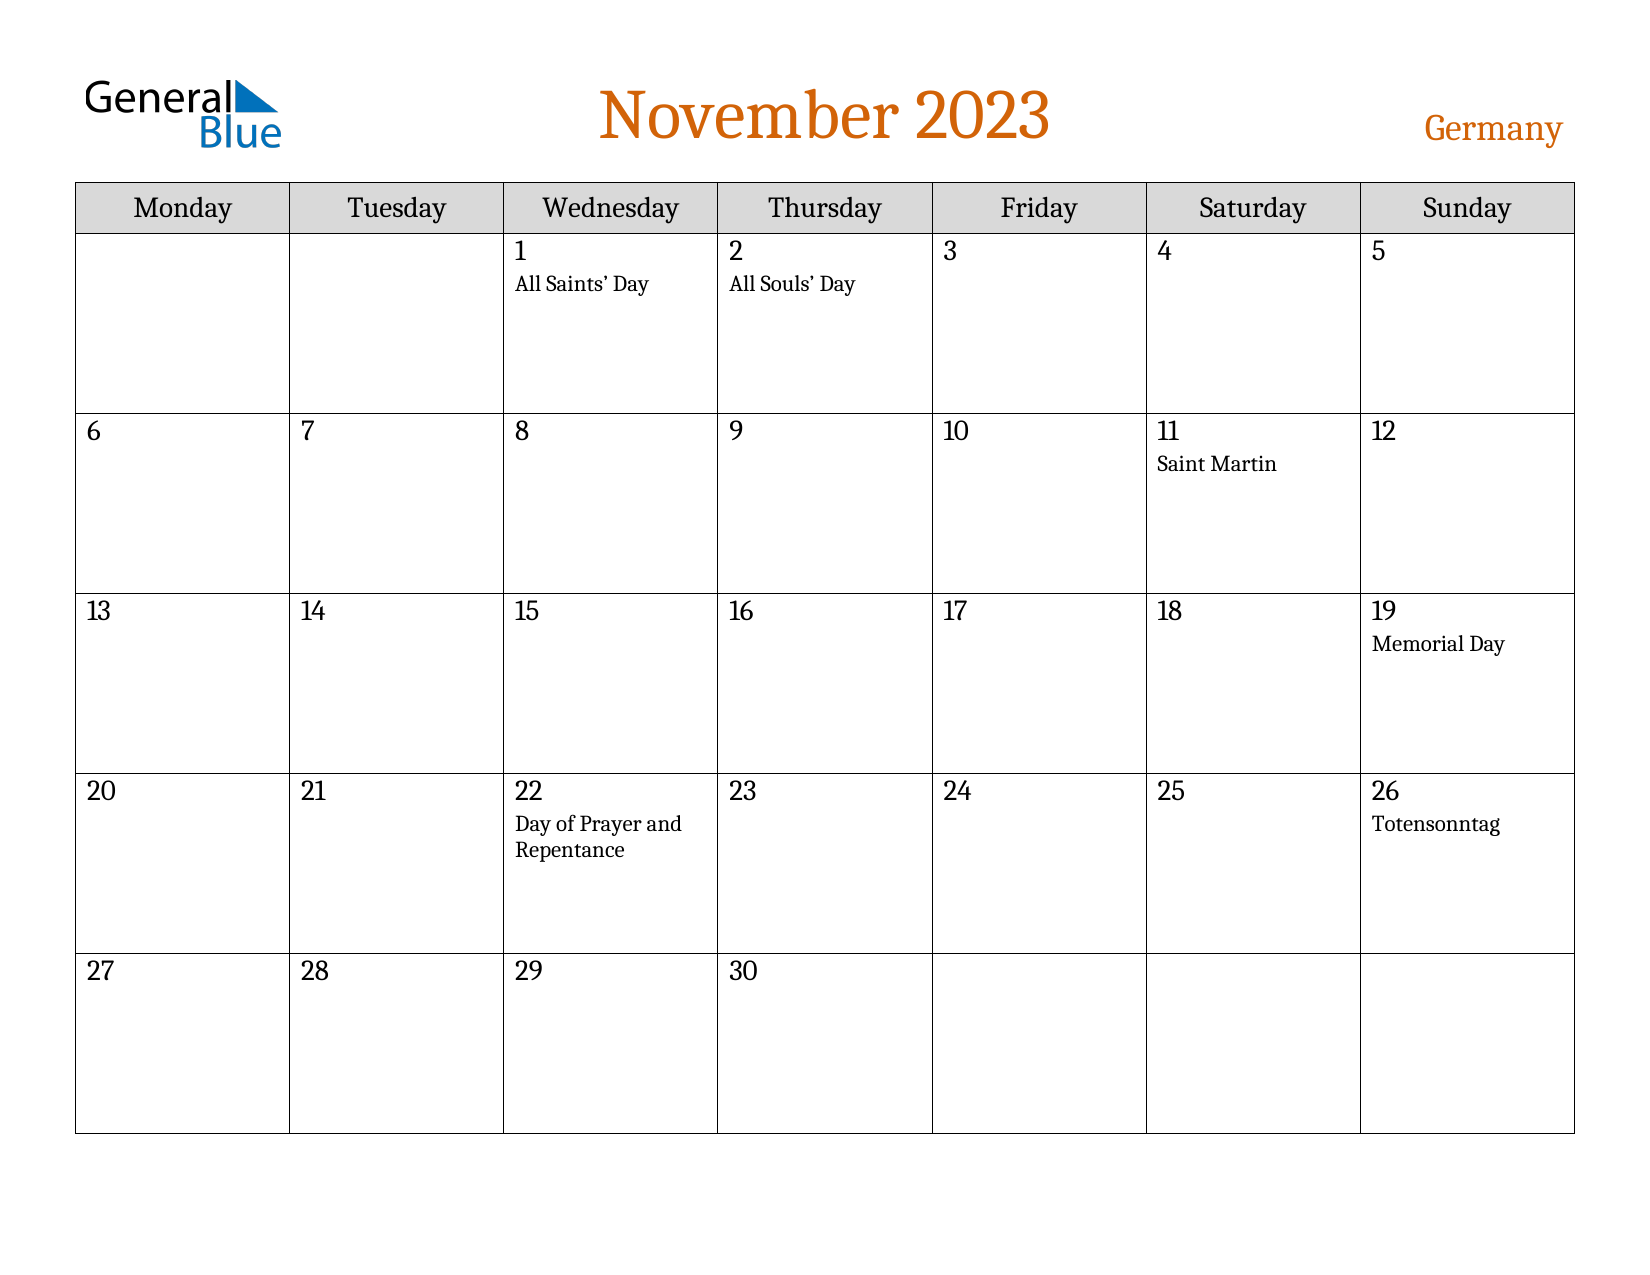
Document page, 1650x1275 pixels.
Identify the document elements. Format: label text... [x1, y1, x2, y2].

table_cell All Saints’ Day [504, 270, 717, 413]
table_cell 9 [718, 414, 932, 450]
table_cell [76, 630, 289, 773]
table_cell 22 [504, 774, 717, 810]
table_cell [290, 270, 503, 413]
table_cell [933, 630, 1146, 773]
table_cell 23 [718, 774, 932, 810]
table_cell Friday [933, 183, 1146, 233]
table_cell Sunday [1361, 183, 1574, 233]
table_cell 7 [290, 414, 503, 450]
table_cell 20 [76, 774, 289, 810]
table_cell [1147, 990, 1360, 1133]
table_cell [76, 810, 289, 953]
table_cell 5 [1361, 234, 1574, 270]
table_cell 17 [933, 594, 1146, 630]
table_cell Day of Prayer and Repentance [504, 810, 717, 953]
table_cell [290, 234, 503, 270]
table_cell [1361, 954, 1574, 990]
table_cell [933, 810, 1146, 953]
table_cell Monday [76, 183, 289, 233]
table_cell [718, 810, 932, 953]
table_cell [1147, 630, 1360, 773]
table_cell [933, 450, 1146, 593]
table_cell 21 [290, 774, 503, 810]
table_cell Thursday [718, 183, 932, 233]
table_cell 13 [76, 594, 289, 630]
picture [86, 80, 281, 148]
table_cell 8 [504, 414, 717, 450]
table_cell [718, 450, 932, 593]
table_cell [1361, 270, 1574, 413]
table_cell [1361, 450, 1574, 593]
table_cell 2 [718, 234, 932, 270]
table_cell 27 [76, 954, 289, 990]
table_cell 11 [1147, 414, 1360, 450]
table_header Germany [1146, 75, 1574, 182]
table_cell 4 [1147, 234, 1360, 270]
table_cell 28 [290, 954, 503, 990]
table_cell 24 [933, 774, 1146, 810]
table_cell 6 [76, 414, 289, 450]
table_cell 25 [1147, 774, 1360, 810]
table_cell 19 [1361, 594, 1574, 630]
table_cell 12 [1361, 414, 1574, 450]
table_cell [1147, 954, 1360, 990]
table_cell [1147, 270, 1360, 413]
table_cell 3 [933, 234, 1146, 270]
table_cell [1147, 810, 1360, 953]
table_cell [76, 234, 289, 270]
table_cell [76, 990, 289, 1133]
table_cell [76, 270, 289, 413]
table_cell [290, 450, 503, 593]
table_cell 16 [718, 594, 932, 630]
table_cell All Souls’ Day [718, 270, 932, 413]
table_cell 10 [933, 414, 1146, 450]
table_cell [290, 630, 503, 773]
table_cell Saturday [1147, 183, 1360, 233]
table_cell Saint Martin [1147, 450, 1360, 593]
table_cell [76, 450, 289, 593]
table_header [76, 75, 503, 182]
table_cell [290, 990, 503, 1133]
table_cell 30 [718, 954, 932, 990]
table_cell Tuesday [290, 183, 503, 233]
table_cell 29 [504, 954, 717, 990]
table_cell Memorial Day [1361, 630, 1574, 773]
table_cell [1361, 990, 1574, 1133]
table_cell 14 [290, 594, 503, 630]
table_cell 15 [504, 594, 717, 630]
table_cell 1 [504, 234, 717, 270]
table_cell Totensonntag [1361, 810, 1574, 953]
table_cell [718, 630, 932, 773]
table_cell 26 [1361, 774, 1574, 810]
table_cell 18 [1147, 594, 1360, 630]
table_cell [933, 954, 1146, 990]
table_cell Wednesday [504, 183, 717, 233]
table_cell [933, 990, 1146, 1133]
table_cell [933, 270, 1146, 413]
table_cell [504, 630, 717, 773]
table_cell [718, 990, 932, 1133]
table_header November 2023 [504, 75, 1146, 182]
table_cell [504, 450, 717, 593]
table_cell [290, 810, 503, 953]
table_cell [504, 990, 717, 1133]
